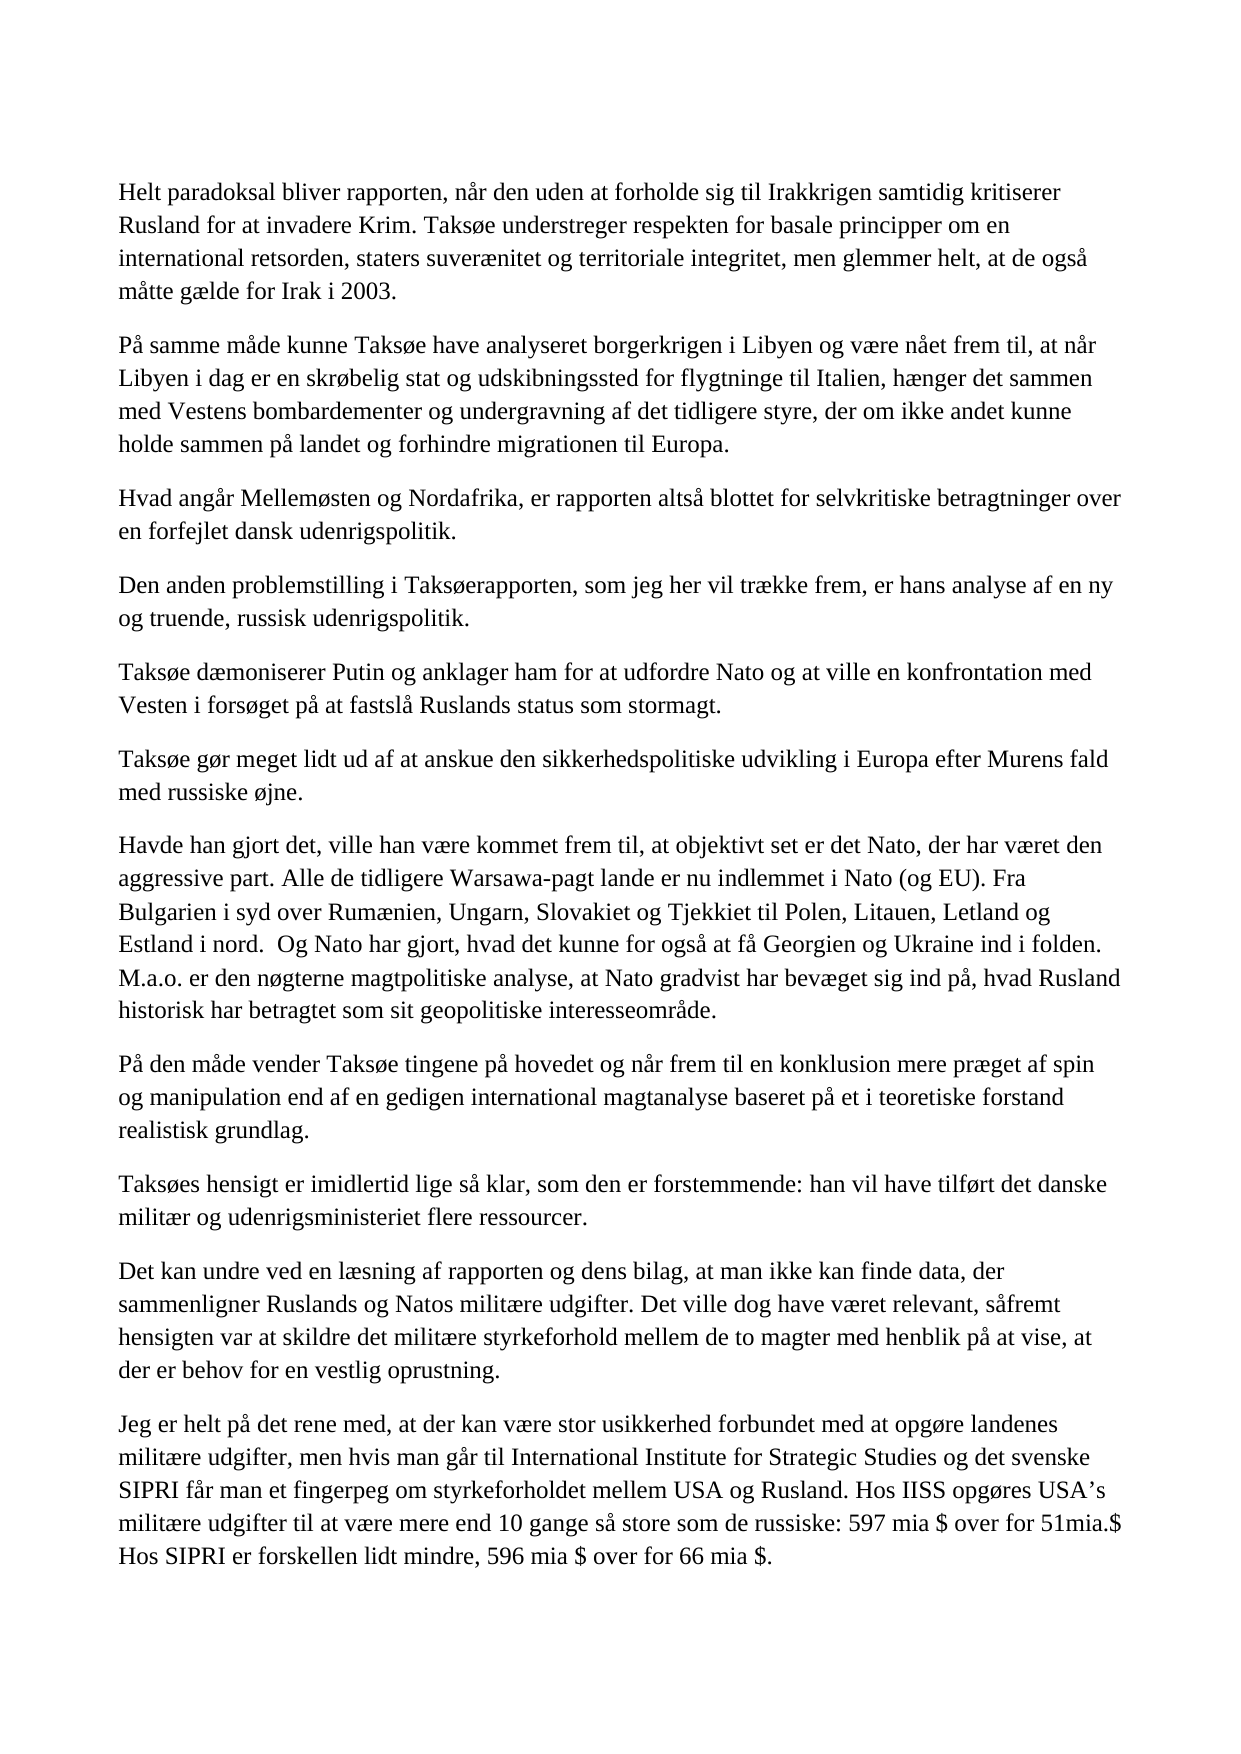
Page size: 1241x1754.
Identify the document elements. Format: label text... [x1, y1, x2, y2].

text Den anden problemstilling i Taksøerapporten, som jeg her vil trække frem, er hans analyse af en ny og truende, russisk udenrigspolitik. [118, 570, 1122, 632]
text Hvad angår Mellemøsten og Nordafrika, er rapporten altså blottet for selvkritiske betragtninger over en forfejlet dansk udenrigspolitik. [118, 483, 1122, 545]
text På samme måde kunne Taksøe have analyseret borgerkrigen i Libyen og være nået frem til, at når Libyen i dag er en skrøbelig stat og udskibningssted for flygtninge til Italien, hænger det sammen med Vestens bombardementer og undergravning af det tidligere styre, der om ikke andet kunne holde sammen på landet og forhindre migrationen til Europa. [118, 330, 1122, 458]
text På den måde vender Taksøe tingene på hovedet og når frem til en konklusion mere præget af spin og manipulation end af en gedigen international magtanalyse baseret på et i teoretiske forstand realistisk grundlag. [118, 1049, 1122, 1144]
text Taksøe dæmoniserer Putin og anklager ham for at udfordre Nato og at ville en konfrontation med Vesten i forsøget på at fastslå Ruslands status som stormagt. [118, 657, 1122, 718]
text Helt paradoksal bliver rapporten, når den uden at forholde sig til Irakkrigen samtidig kritiserer Rusland for at invadere Krim. Taksøe understreger respekten for basale principper om en international retsorden, staters suverænitet og territoriale integritet, men glemmer helt, at de også måtte gælde for Irak i 2003. [118, 177, 1122, 305]
text Taksøes hensigt er imidlertid lige så klar, som den er forstemmende: han vil have tilført det danske militær og udenrigsministeriet flere ressourcer. [118, 1169, 1122, 1231]
text Taksøe gør meget lidt ud af at anskue den sikkerhedspolitiske udvikling i Europa efter Murens fald med russiske øjne. [118, 744, 1122, 805]
text Havde han gjort det, ville han være kommet frem til, at objektivt set er det Nato, der har været den aggressive part. Alle de tidligere Warsawa-pagt lande er nu indlemmet i Nato (og EU). Fra Bulgarien i syd over Rumænien, Ungarn, Slovakiet og Tjekkiet til Polen, Litauen, Letland og Estland i nord. Og Nato har gjort, hvad det kunne for også at få Georgien og Ukraine ind i folden. M.a.o. er den nøgterne magtpolitiske analyse, at Nato gradvist har bevæget sig ind på, hvad Rusland historisk har betragtet som sit geopolitiske interesseområde. [118, 831, 1122, 1024]
text Jeg er helt på det rene med, at der kan være stor usikkerhed forbundet med at opgøre landenes militære udgifter, men hvis man går til International Institute for Strategic Studies og det svenske SIPRI får man et fingerpeg om styrkeforholdet mellem USA og Rusland. Hos IISS opgøres USA’s militære udgifter til at være mere end 10 gange så store som de russiske: 597 mia $ over for 51mia.$ Hos SIPRI er forskellen lidt mindre, 596 mia $ over for 66 mia $. [118, 1409, 1122, 1570]
text Det kan undre ved en læsning af rapporten og dens bilag, at man ikke kan finde data, der sammenligner Ruslands og Natos militære udgifter. Det ville dog have været relevant, såfremt hensigten var at skildre det militære styrkeforhold mellem de to magter med henblik på at vise, at der er behov for en vestlig oprustning. [118, 1256, 1122, 1384]
